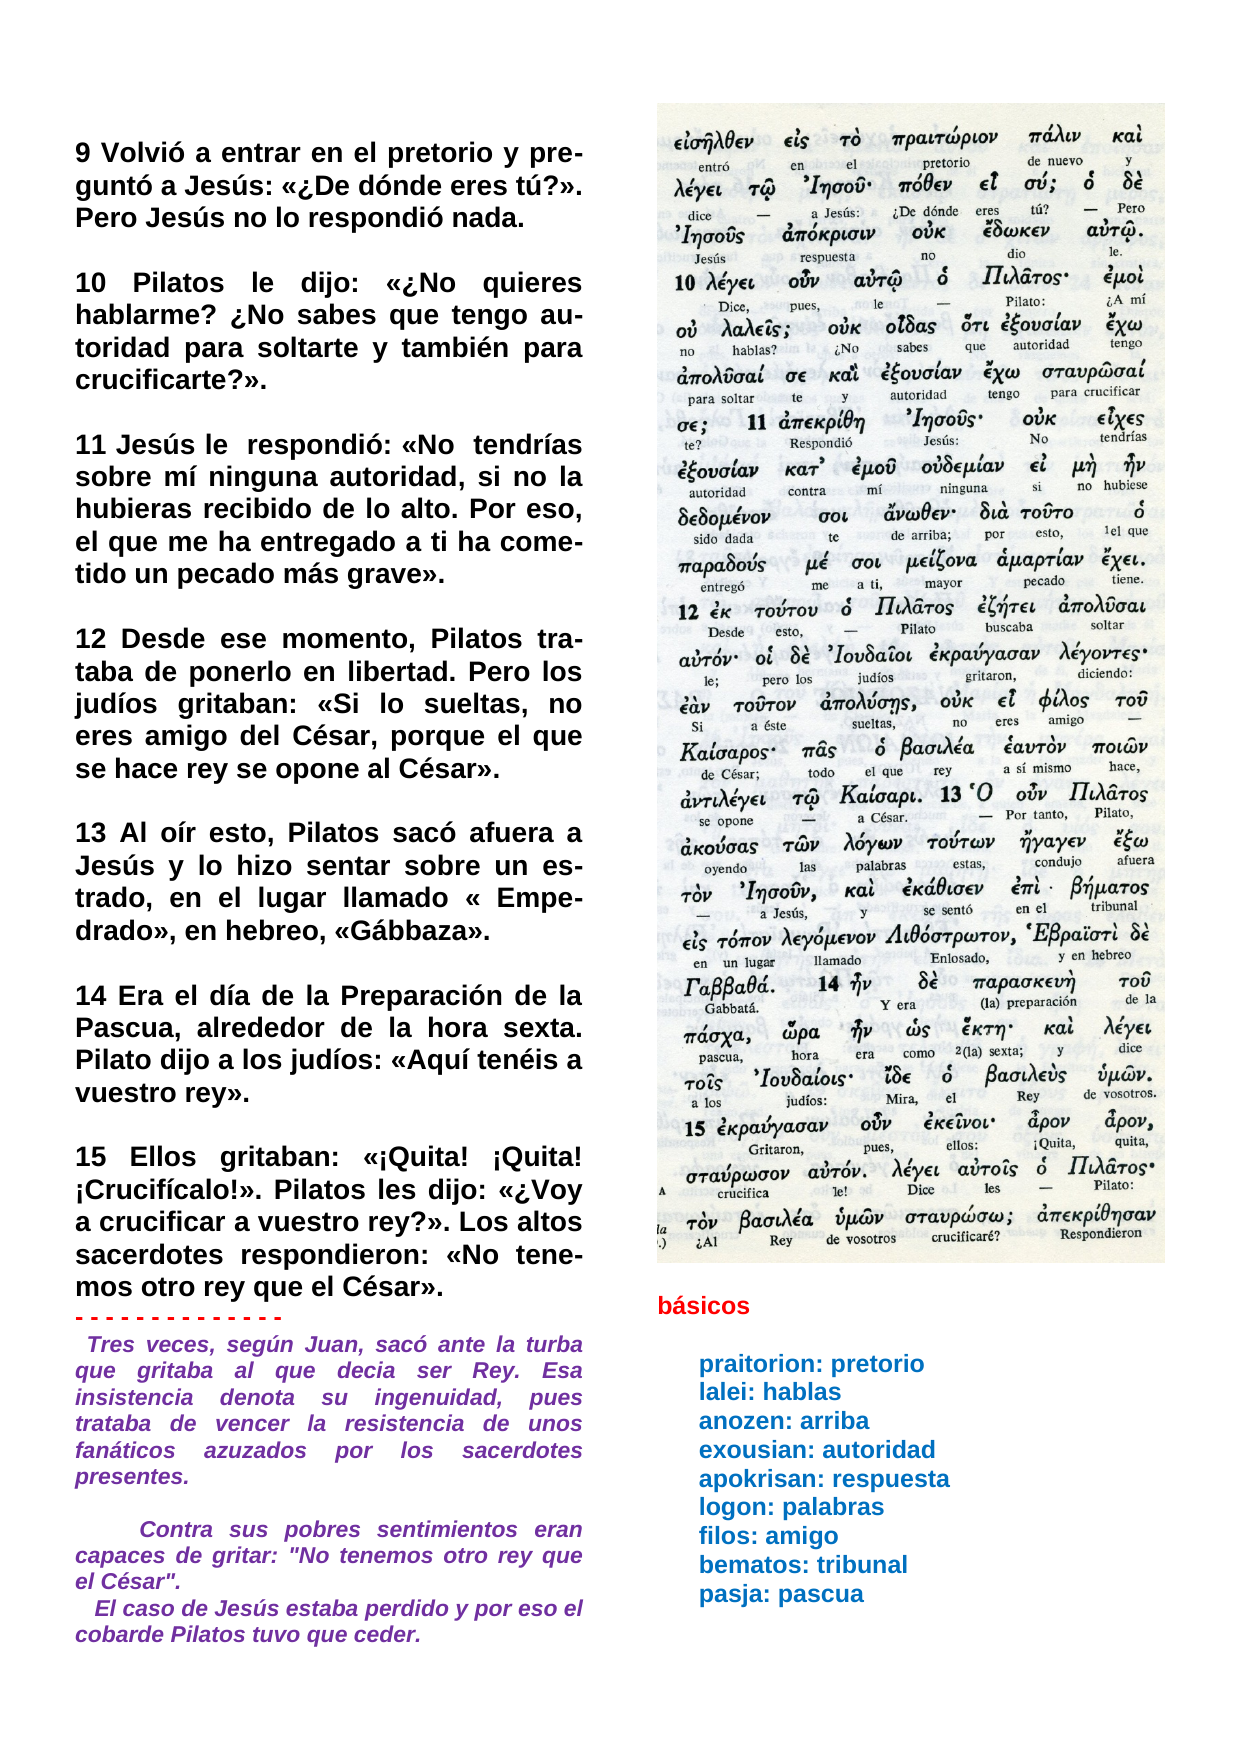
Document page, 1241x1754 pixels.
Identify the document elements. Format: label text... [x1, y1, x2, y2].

text filos: amigo [657, 1521, 1165, 1550]
text bematos: tribunal [657, 1550, 1165, 1579]
picture [657, 103, 1165, 1263]
text 12 Desde ese momento, Pilatos trataba de ponerlo en libertad. Pero los judíos gritaban: «Si lo sueltas, no eres amigo del César, porque el que se hace rey se opone al César». [75, 622, 583, 784]
text 15 Ellos gritaban: «¡Quita! ¡Quita! ¡Crucifícalo!». Pilatos les dijo: «¿Voy a crucificar a vuestro rey?». Los altos sacerdotes respondieron: «No tenemos otro rey que el César». [75, 1140, 583, 1302]
text lalei: hablas [657, 1377, 1165, 1406]
text exousian: autoridad [657, 1435, 1165, 1464]
text 9 Volvió a entrar en el pretorio y preguntó a Jesús: «¿De dónde eres tú?». Pero Jesús no lo respondió nada. [75, 136, 583, 233]
text Tres veces, según Juan, sacó ante la turba que gritaba al que decia ser Rey. Esa insistencia denota su ingenuidad, pues trataba de vencer la resistencia de unos fanáticos azuzados por los sacerdotes presentes. [75, 1331, 583, 1489]
text anozen: arriba [657, 1406, 1165, 1435]
text 13 Al oír esto, Pilatos sacó afuera a Jesús y lo hizo sentar sobre un estrado, en el lugar llamado « Empedrado», en hebreo, «Gábbaza». [75, 816, 583, 946]
text apokrisan: respuesta [657, 1464, 1165, 1492]
text logon: palabras [657, 1492, 1165, 1521]
text pasja: pascua [657, 1579, 1165, 1607]
text praitorion: pretorio [657, 1349, 1165, 1377]
text 14 Era el día de la Preparación de la Pascua, alrededor de la hora sexta. Pilato dijo a los judíos: «Aquí tenéis a vuestro rey». [75, 978, 583, 1108]
text 11 Jesús le respondió: «No tendrías sobre mí ninguna autoridad, si no la hubieras recibido de lo alto. Por eso, el que me ha entregado a ti ha cometido un pecado más grave». [75, 428, 583, 590]
text 10 Pilatos le dijo: «¿No quieres hablarme? ¿No sabes que tengo autoridad para soltarte y también para crucificarte?». [75, 266, 583, 395]
text básicos [657, 1291, 1165, 1320]
text Contra sus pobres sentimientos eran capaces de gritar: "No tenemos otro rey que el César". [75, 1516, 583, 1595]
text El caso de Jesús estaba perdido y por eso el cobarde Pilatos tuvo que ceder. [75, 1595, 583, 1647]
text - - - - - - - - - - - - - - [75, 1302, 583, 1331]
